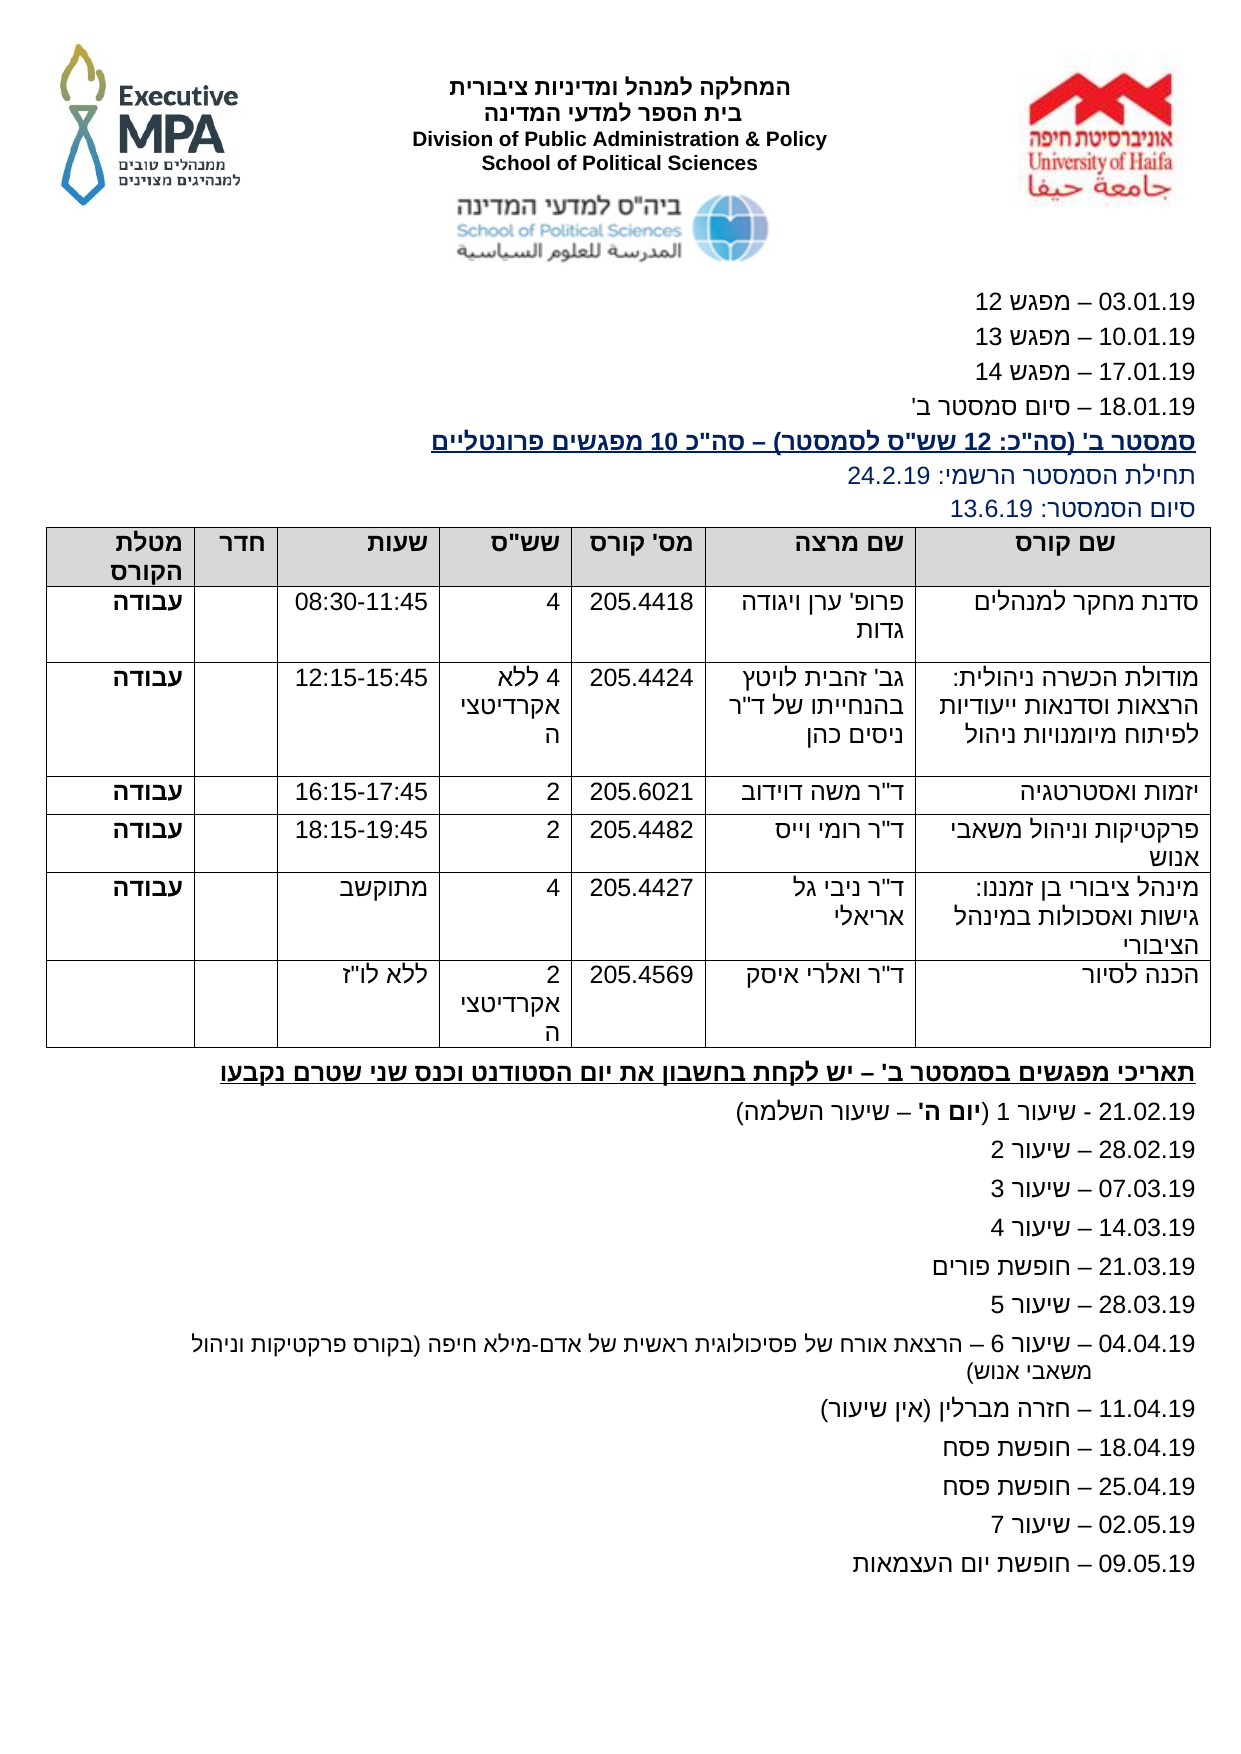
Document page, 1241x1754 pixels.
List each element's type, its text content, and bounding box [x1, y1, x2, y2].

table_cell ד"ר ואלרי איסק [706, 961, 915, 1047]
table_cell 205.4482 [572, 815, 705, 872]
text 11.04.19 – חזרה מברלין (אין שיעור) [148, 1394, 1196, 1423]
text סיום הסמסטר: 13.6.19 [148, 494, 1196, 523]
table_cell [195, 815, 277, 872]
table_cell מינהל ציבורי בן זמננו: גישות ואסכולות במינהל הציבורי [916, 873, 1210, 959]
table_cell 2 [440, 777, 571, 814]
text 09.05.19 – חופשת יום העצמאות [148, 1549, 1196, 1578]
table_cell עבודה [47, 663, 194, 776]
table_header מטלת הקורס [47, 528, 194, 586]
table_cell 12:15-15:45 [278, 663, 439, 776]
text 14.03.19 – שיעור 4 [148, 1213, 1196, 1242]
table_cell יזמות ואסטרטגיה [916, 777, 1210, 814]
table_cell מודולת הכשרה ניהולית: הרצאות וסדנאות ייעודיות לפיתוח מיומנויות ניהול [916, 663, 1210, 776]
table_cell פרופ' ערן ויגודה גדות [706, 587, 915, 662]
table_cell עבודה [47, 873, 194, 959]
table_cell [47, 961, 194, 1047]
table_cell פרקטיקות וניהול משאבי אנוש [916, 815, 1210, 872]
table_cell ד"ר ניבי גל אריאלי [706, 873, 915, 959]
table_cell הכנה לסיור [916, 961, 1210, 1047]
table_cell 2 אקרדיטציה [440, 961, 571, 1047]
table_cell [195, 663, 277, 776]
table_cell 205.4424 [572, 663, 705, 776]
text 18.04.19 – חופשת פסח [148, 1433, 1196, 1462]
table_cell 4 [440, 873, 571, 959]
table_cell 4 [440, 587, 571, 662]
table_cell 4 ללא אקרדיטציה [440, 663, 571, 776]
table_header שש"ס [440, 528, 571, 586]
table_cell עבודה [47, 777, 194, 814]
picture [453, 190, 775, 266]
text 03.01.19 – מפגש 12 [148, 287, 1196, 315]
text 28.03.19 – שיעור 5 [148, 1290, 1196, 1319]
table_header מס' קורס [572, 528, 705, 586]
table_cell ד"ר משה דוידוב [706, 777, 915, 814]
table_header שעות [278, 528, 439, 586]
picture [45, 33, 256, 211]
text סמסטר ב' (סה"כ: 12 שש"ס לסמסטר) – סה"כ 10 מפגשים פרונטליים [148, 427, 1196, 455]
table_cell 16:15-17:45 [278, 777, 439, 814]
table_cell 2 [440, 815, 571, 872]
table_cell [195, 587, 277, 662]
text 07.03.19 – שיעור 3 [148, 1174, 1196, 1203]
table_cell גב' זהבית לויטץ בהנחייתו של ד"ר ניסים כהן [706, 663, 915, 776]
text 10.01.19 – מפגש 13 [148, 322, 1196, 350]
text תחילת הסמסטר הרשמי: 24.2.19 [148, 461, 1196, 490]
table_cell 18:15-19:45 [278, 815, 439, 872]
table_cell עבודה [47, 815, 194, 872]
text 17.01.19 – מפגש 14 [148, 357, 1196, 385]
table_cell [195, 873, 277, 959]
table_cell סדנת מחקר למנהלים [916, 587, 1210, 662]
text 04.04.19 – שיעור 6 – הרצאת אורח של פסיכולוגית ראשית של אדם-מילא חיפה (בקורס פרקטיקות וניהול משאבי אנוש) [148, 1329, 1196, 1384]
table_cell [195, 961, 277, 1047]
table_cell מתוקשב [278, 873, 439, 959]
text 18.01.19 – סיום סמסטר ב' [148, 392, 1196, 420]
table_cell עבודה [47, 587, 194, 662]
table_header חדר [195, 528, 277, 586]
table_header שם מרצה [706, 528, 915, 586]
table_cell 205.4418 [572, 587, 705, 662]
text תאריכי מפגשים בסמסטר ב' – יש לקחת בחשבון את יום הסטודנט וכנס שני שטרם נקבעו [148, 1058, 1196, 1087]
table_cell [195, 777, 277, 814]
table_cell ללא לו"ז [278, 961, 439, 1047]
table_cell 08:30-11:45 [278, 587, 439, 662]
text 21.03.19 – חופשת פורים [148, 1252, 1196, 1280]
text 02.05.19 – שיעור 7 [148, 1510, 1196, 1539]
text 25.04.19 – חופשת פסח [148, 1472, 1196, 1500]
text 21.02.19 - שיעור 1 (יום ה' – שיעור השלמה) [148, 1097, 1196, 1125]
table_cell 205.6021 [572, 777, 705, 814]
table_cell ד"ר רומי וייס [706, 815, 915, 872]
table_header שם קורס [916, 528, 1210, 586]
table_cell 205.4427 [572, 873, 705, 959]
text 28.02.19 – שיעור 2 [148, 1135, 1196, 1164]
table_cell 205.4569 [572, 961, 705, 1047]
picture [995, 53, 1195, 213]
